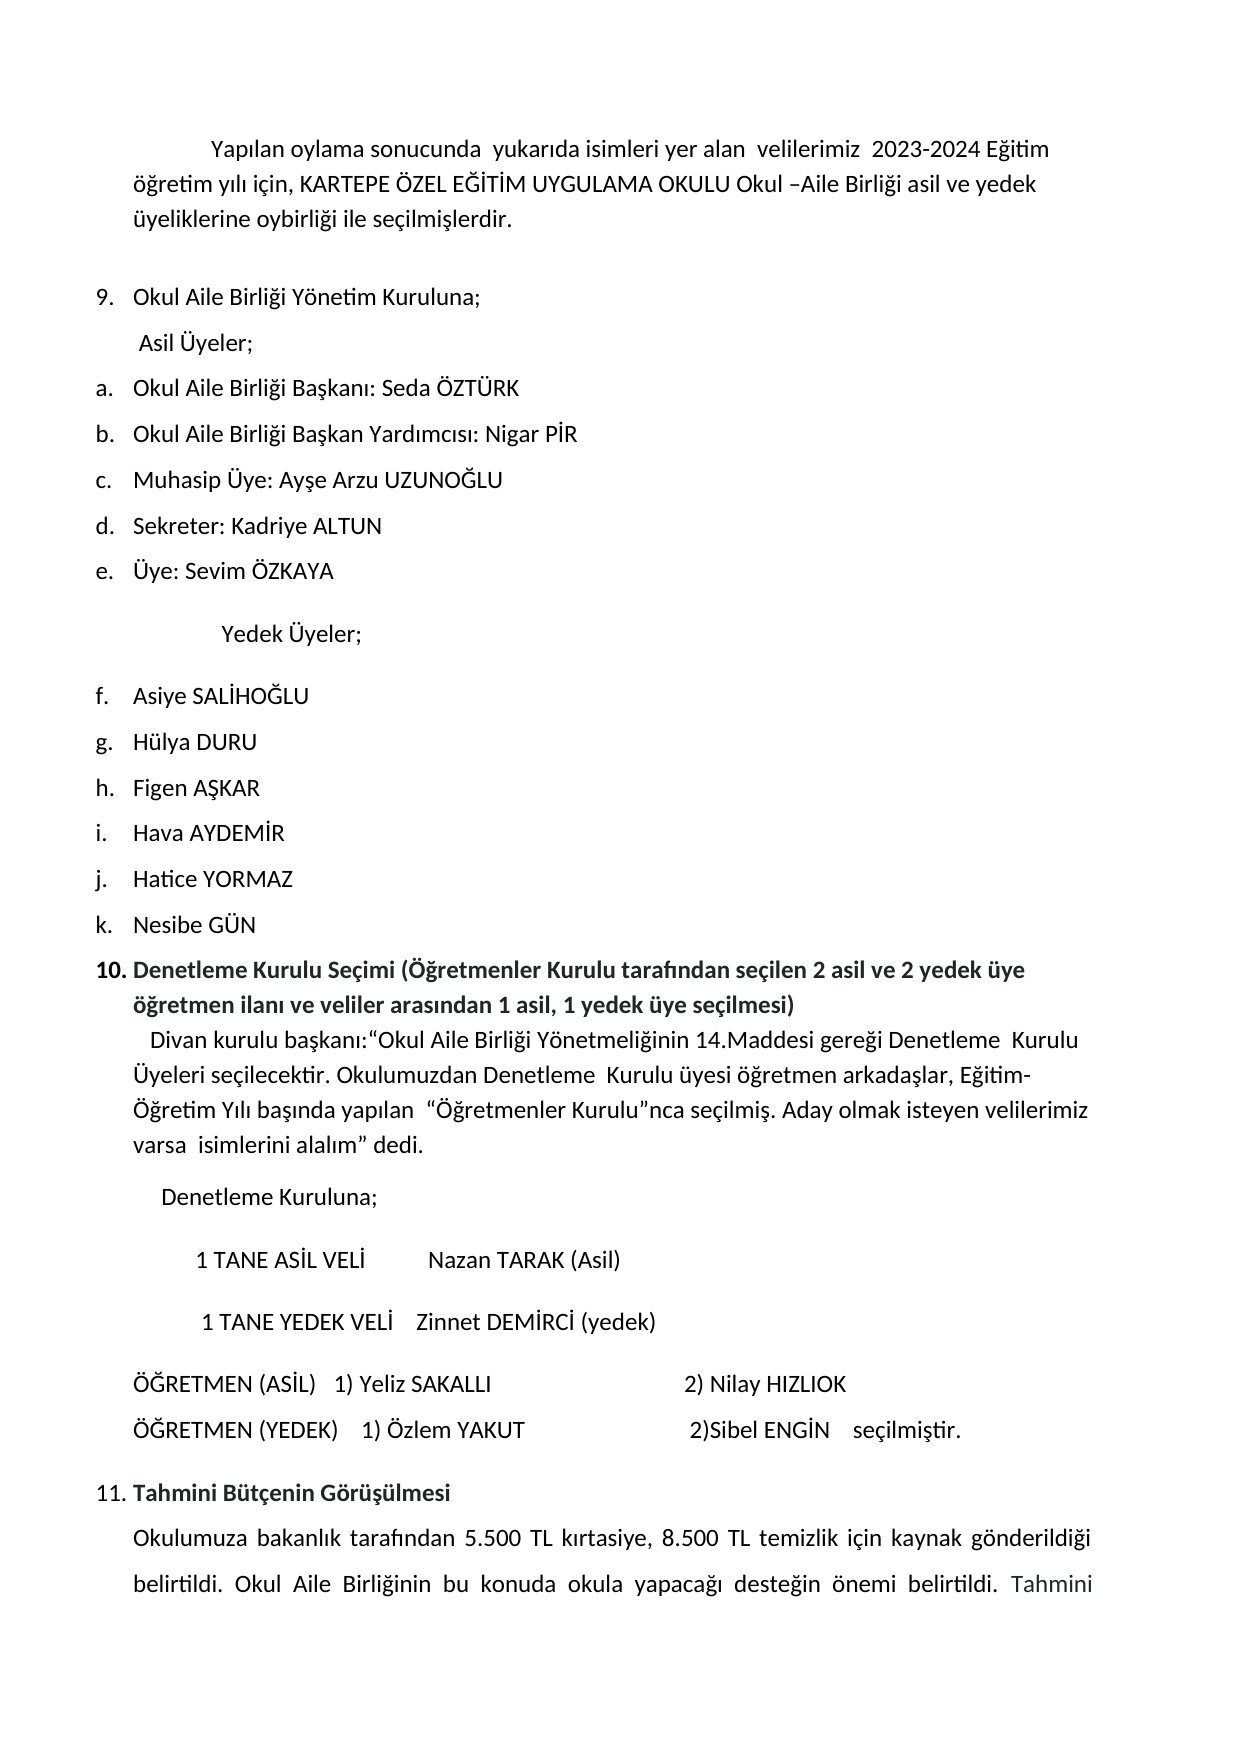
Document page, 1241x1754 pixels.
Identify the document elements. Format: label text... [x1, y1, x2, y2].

list Figen AŞKAR [95, 772, 1093, 802]
list Nesibe GÜN [95, 909, 1093, 939]
text 1 TANE ASİL VELİ Nazan TARAK (Asil) [133, 1244, 1093, 1274]
list Asil Üyeler; [133, 327, 1093, 357]
text Yedek Üyeler; [133, 618, 1093, 648]
list Sekreter: Kadriye ALTUN [95, 510, 1093, 540]
list Hatice YORMAZ [95, 863, 1093, 894]
list Okul Aile Birliği Yönetim Kuruluna; [95, 281, 1093, 312]
list Hava AYDEMİR [95, 817, 1093, 848]
list Tahmini Bütçenin Görüşülmesi [95, 1477, 1093, 1507]
text 1 TANE YEDEK VELİ Zinnet DEMİRCİ (yedek) [133, 1306, 1093, 1337]
list Yapılan oylama sonucunda yukarıda isimleri yer alan velilerimiz 2023-2024 Eğitim öğretim yılı için, KARTEPE ÖZEL EĞİTİM UYGULAMA OKULU Okul –Aile Birliği asil ve yedek üyeliklerine oybirliği ile seçilmişlerdir. [133, 133, 1093, 233]
list Hülya DURU [95, 726, 1093, 757]
list Muhasip Üye: Ayşe Arzu UZUNOĞLU [95, 464, 1093, 494]
list Okul Aile Birliği Başkan Yardımcısı: Nigar PİR [95, 418, 1093, 449]
list Divan kurulu başkanı:“Okul Aile Birliği Yönetmeliğinin 14.Maddesi gereği Denetleme Kurulu Üyeleri seçilecektir. Okulumuzdan Denetleme Kurulu üyesi öğretmen arkadaşlar, Eğitim-Öğretim Yılı başında yapılan “Öğretmenler Kurulu”nca seçilmiş. Aday olmak isteyen velilerimiz varsa isimlerini alalım” dedi. [133, 1025, 1093, 1160]
list Asiye SALİHOĞLU [95, 680, 1093, 711]
list Üye: Sevim ÖZKAYA [95, 556, 1093, 586]
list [133, 1522, 1093, 1599]
list Okul Aile Birliği Başkanı: Seda ÖZTÜRK [95, 373, 1093, 403]
list Denetleme Kurulu Seçimi (Öğretmenler Kurulu tarafından seçilen 2 asil ve 2 yedek üye öğretmen ilanı ve veliler arasından 1 asil, 1 yedek üye seçilmesi) [95, 955, 1093, 1020]
text ÖĞRETMEN (ASİL) 1) Yeliz SAKALLI 2) Nilay HIZLIOK ÖĞRETMEN (YEDEK) 1) Özlem YAKUT 2)Sibel ENGİN seçilmiştir. [133, 1368, 1093, 1445]
text Denetleme Kuruluna; [133, 1181, 1093, 1212]
